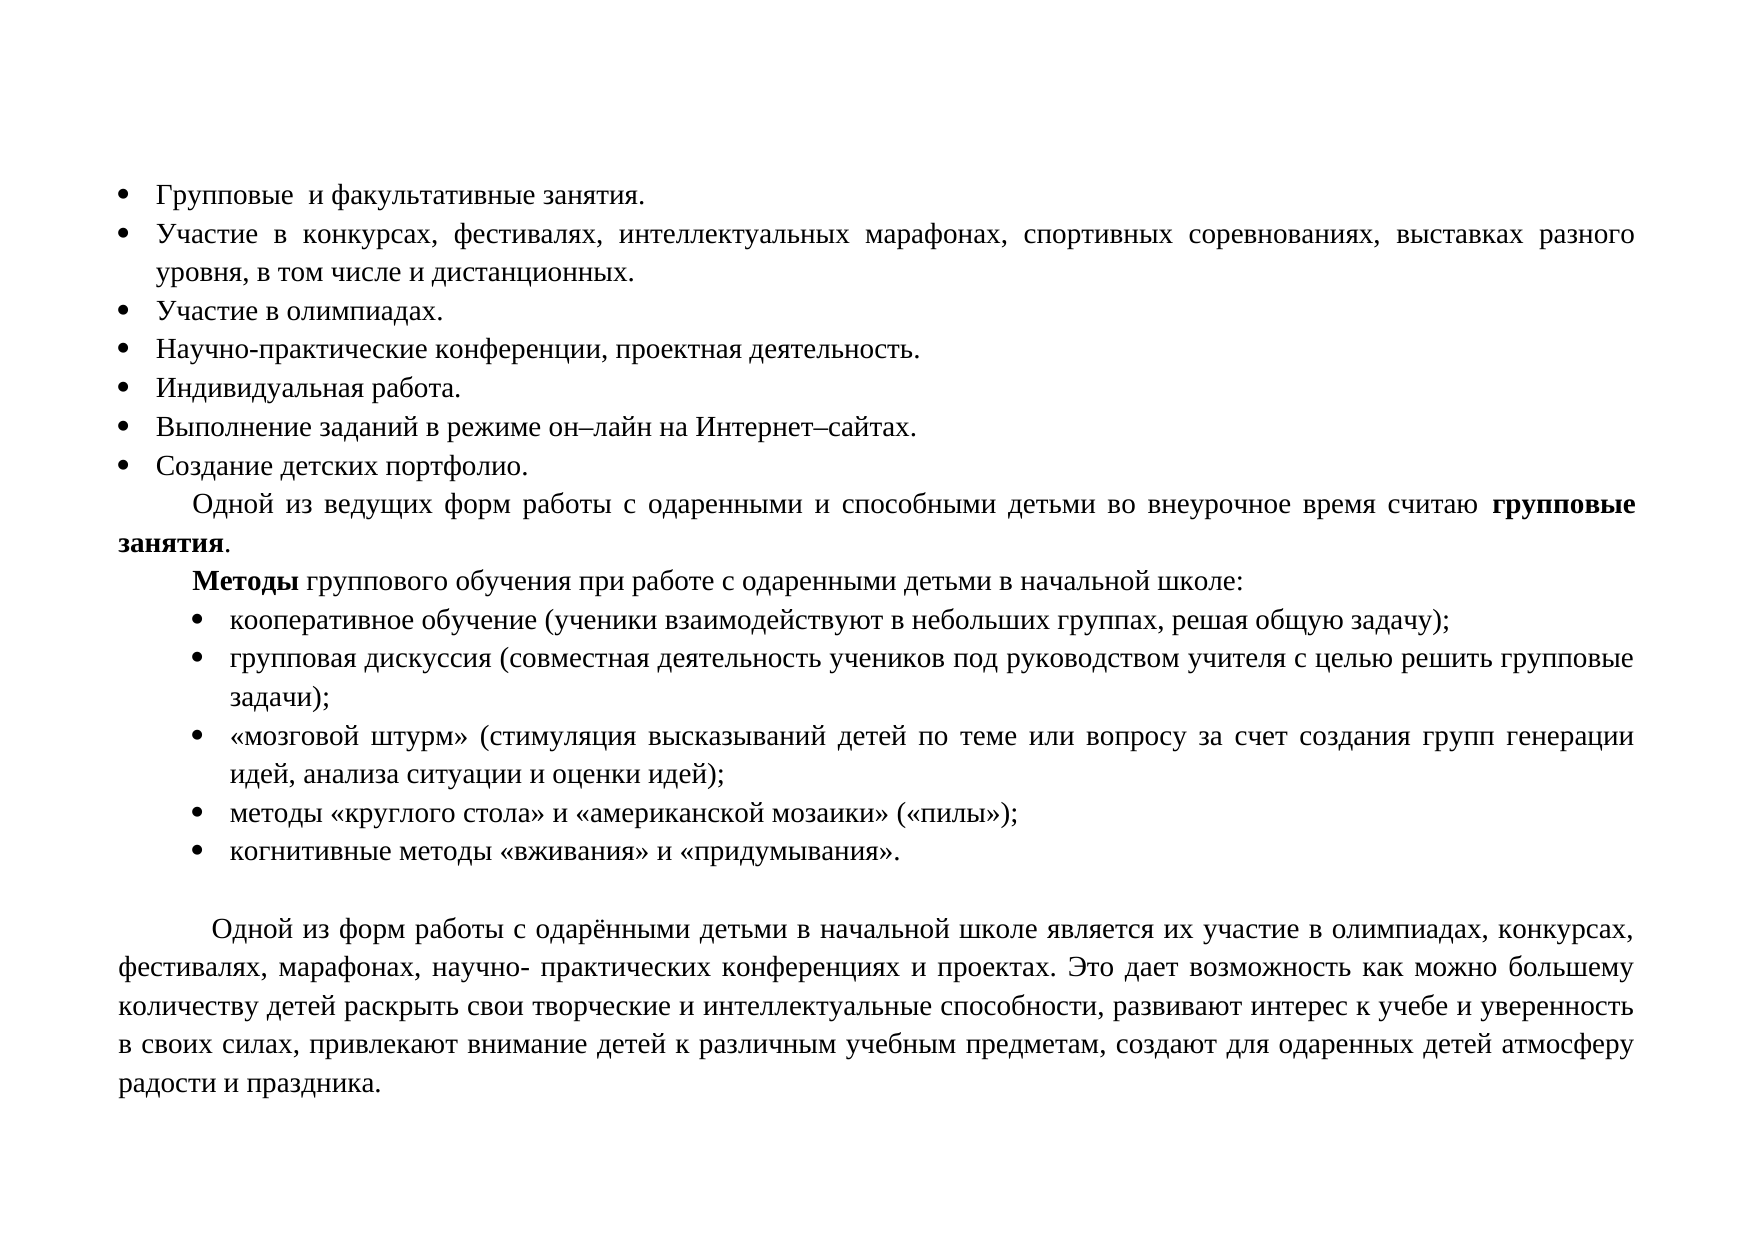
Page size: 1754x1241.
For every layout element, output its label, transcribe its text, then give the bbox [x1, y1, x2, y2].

list методы «круглого стола» и «американской мозаики» («пилы»); [192, 795, 1636, 828]
list Групповые и факультативные занятия. [118, 177, 1636, 211]
list Научно-практические конференции, проектная деятельность. [118, 332, 1636, 365]
list когнитивные методы «вживания» и «придумывания». [192, 833, 1636, 867]
list Участие в конкурсах, фестивалях, интеллектуальных марафонах, спортивных соревнованиях, выставках разного уровня, в том числе и дистанционных. [118, 216, 1636, 288]
list кооперативное обучение (ученики взаимодействуют в небольших группах, решая общую задачу); [192, 602, 1636, 636]
list Индивидуальная работа. [118, 370, 1636, 404]
list Выполнение заданий в режиме он–лайн на Интернет–сайтах. [118, 409, 1636, 443]
list групповая дискуссия (совместная деятельность учеников под руководством учителя с целью решить групповые задачи); [192, 641, 1636, 713]
list Участие в олимпиадах. [118, 293, 1636, 327]
text Методы группового обучения при работе с одаренными детьми в начальной школе: [118, 563, 1636, 597]
text Одной из форм работы с одарёнными детьми в начальной школе является их участие в олимпиадах, конкурсах, фестивалях, марафонах, научно- практических конференциях и проектах. Это дает возможность как можно большему количеству детей раскрыть свои творческие и интеллектуальные способности, развивают интерес к учебе и уверенность в своих силах, привлекают внимание детей к различным учебным предметам, создают для одаренных детей атмосферу радости и праздника. [118, 911, 1636, 1098]
text Одной из ведущих форм работы с одаренными и способными детьми во внеурочное время считаю групповые занятия. [118, 486, 1636, 558]
list Создание детских портфолио. [118, 448, 1636, 481]
list «мозговой штурм» (стимуляция высказываний детей по теме или вопросу за счет создания групп генерации идей, анализа ситуации и оценки идей); [192, 718, 1636, 790]
